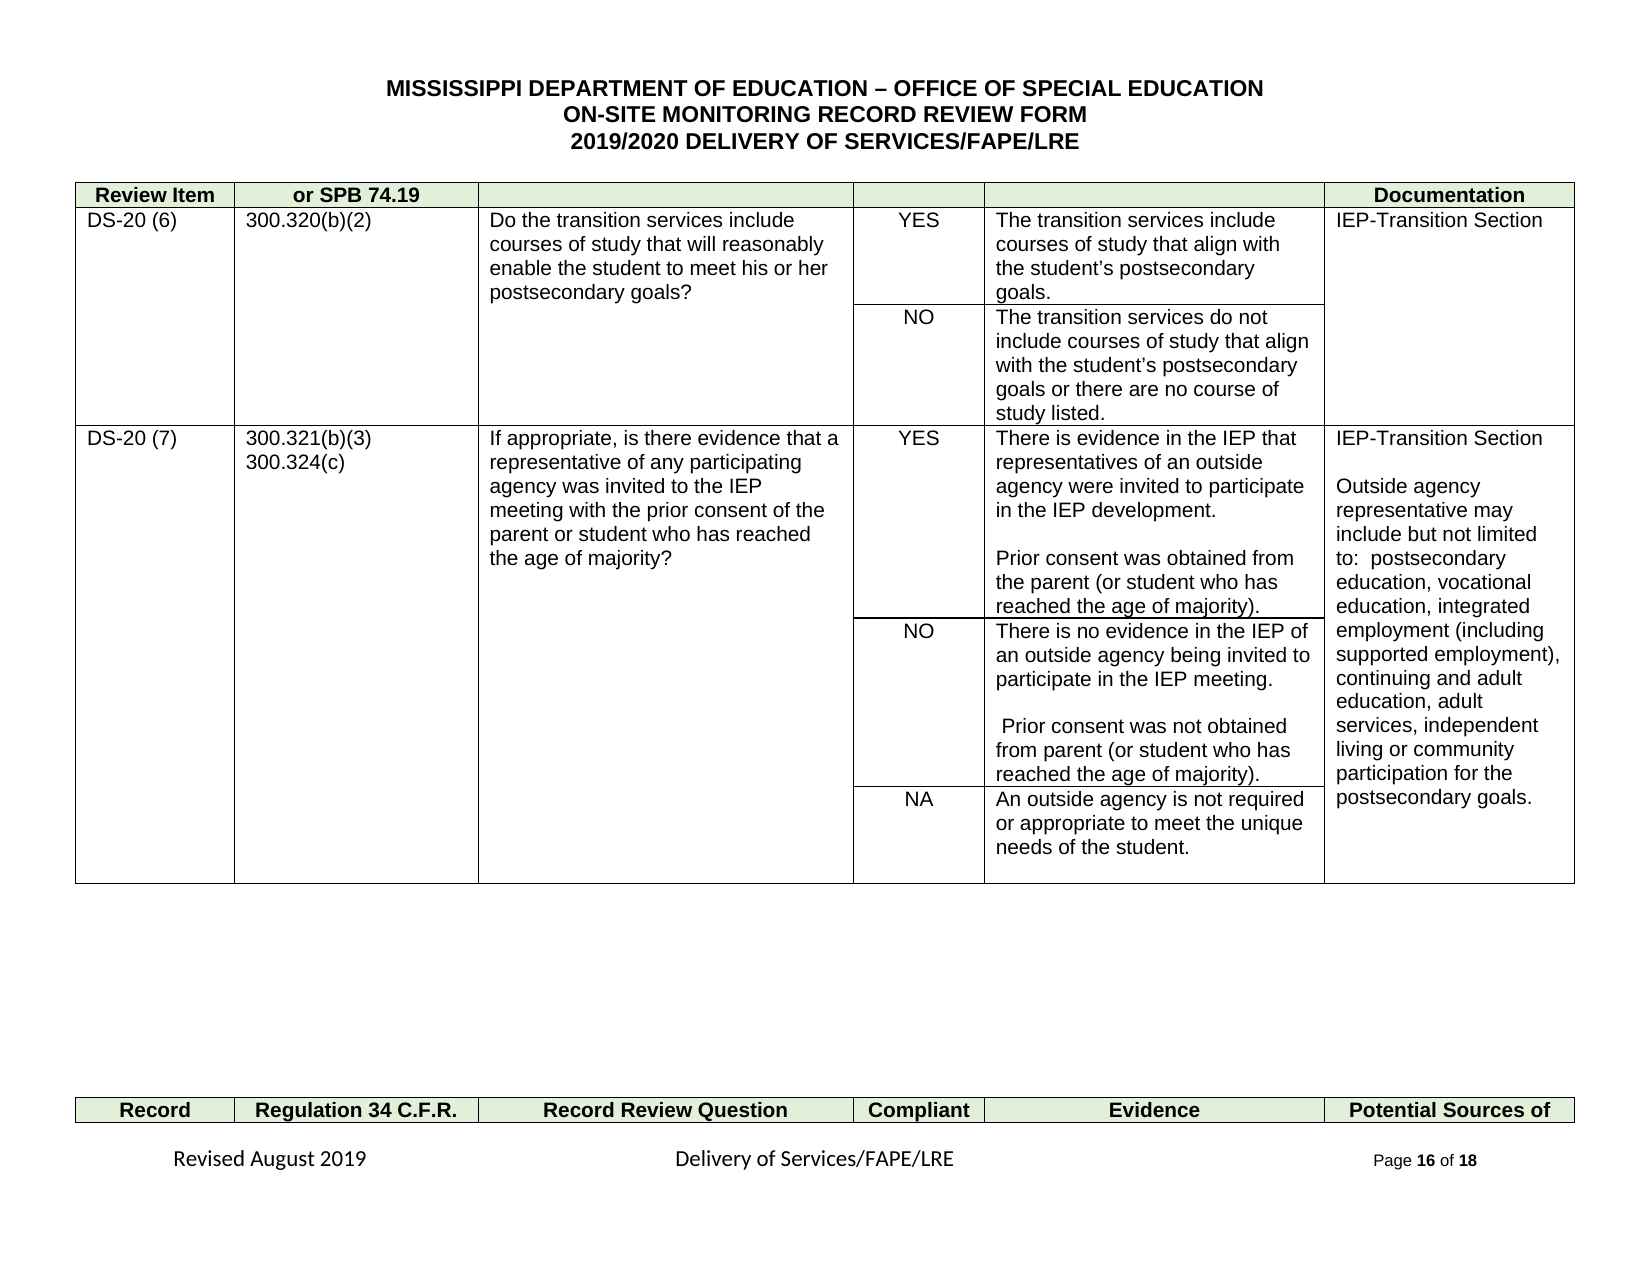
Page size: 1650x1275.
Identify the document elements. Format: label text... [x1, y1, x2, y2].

table_header Compliant [854, 1098, 984, 1122]
table_cell YES [854, 426, 984, 617]
table_cell YES [854, 208, 984, 304]
table_cell NO [854, 305, 984, 425]
table_header Record Review Item [76, 183, 234, 207]
table_header Evidence [985, 183, 1324, 207]
table_header Evidence [985, 1098, 1324, 1122]
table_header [1325, 183, 1574, 207]
table_cell The transition services include courses of study that align with the student’s postsecondary goals. [985, 208, 1324, 304]
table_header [235, 183, 478, 207]
table_cell There is evidence in the IEP that representatives of an outside agency were invited to participate in the IEP development. Prior consent was obtained from the parent (or student who has reached the age of majority). [985, 426, 1324, 617]
table_cell 300.321(b)(3) 300.324(c) [235, 426, 478, 883]
table_cell IEP-Transition Section Outside agency representative may include but not limited to: postsecondary education, vocational education, integrated employment (including supported employment), continuing and adult education, adult services, independent living or community participation for the postsecondary goals. [1325, 426, 1574, 883]
table_cell IEP-Transition Section [1325, 208, 1574, 425]
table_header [479, 183, 853, 207]
table_cell An outside agency is not required or appropriate to meet the unique needs of the student. [985, 787, 1324, 883]
table_header Record Review Item [76, 1098, 234, 1122]
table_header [235, 1098, 478, 1122]
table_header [1325, 1098, 1574, 1122]
table_cell If appropriate, is there evidence that a representative of any participating agency was invited to the IEP meeting with the prior consent of the parent or student who has reached the age of majority? [479, 426, 853, 883]
table_cell 300.320(b)(2) [235, 208, 478, 425]
table_cell There is no evidence in the IEP of an outside agency being invited to participate in the IEP meeting. Prior consent was not obtained from parent (or student who has reached the age of majority). [985, 619, 1324, 786]
table_cell DS-20 (6) [76, 208, 234, 425]
table_cell NO [854, 619, 984, 786]
table_header Compliant [854, 183, 984, 207]
table_cell Do the transition services include courses of study that will reasonably enable the student to meet his or her postsecondary goals? [479, 208, 853, 425]
table_cell NA [854, 787, 984, 883]
table_cell DS-20 (7) [76, 426, 234, 883]
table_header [479, 1098, 853, 1122]
table_cell The transition services do not include courses of study that align with the student’s postsecondary goals or there are no course of study listed. [985, 305, 1324, 425]
